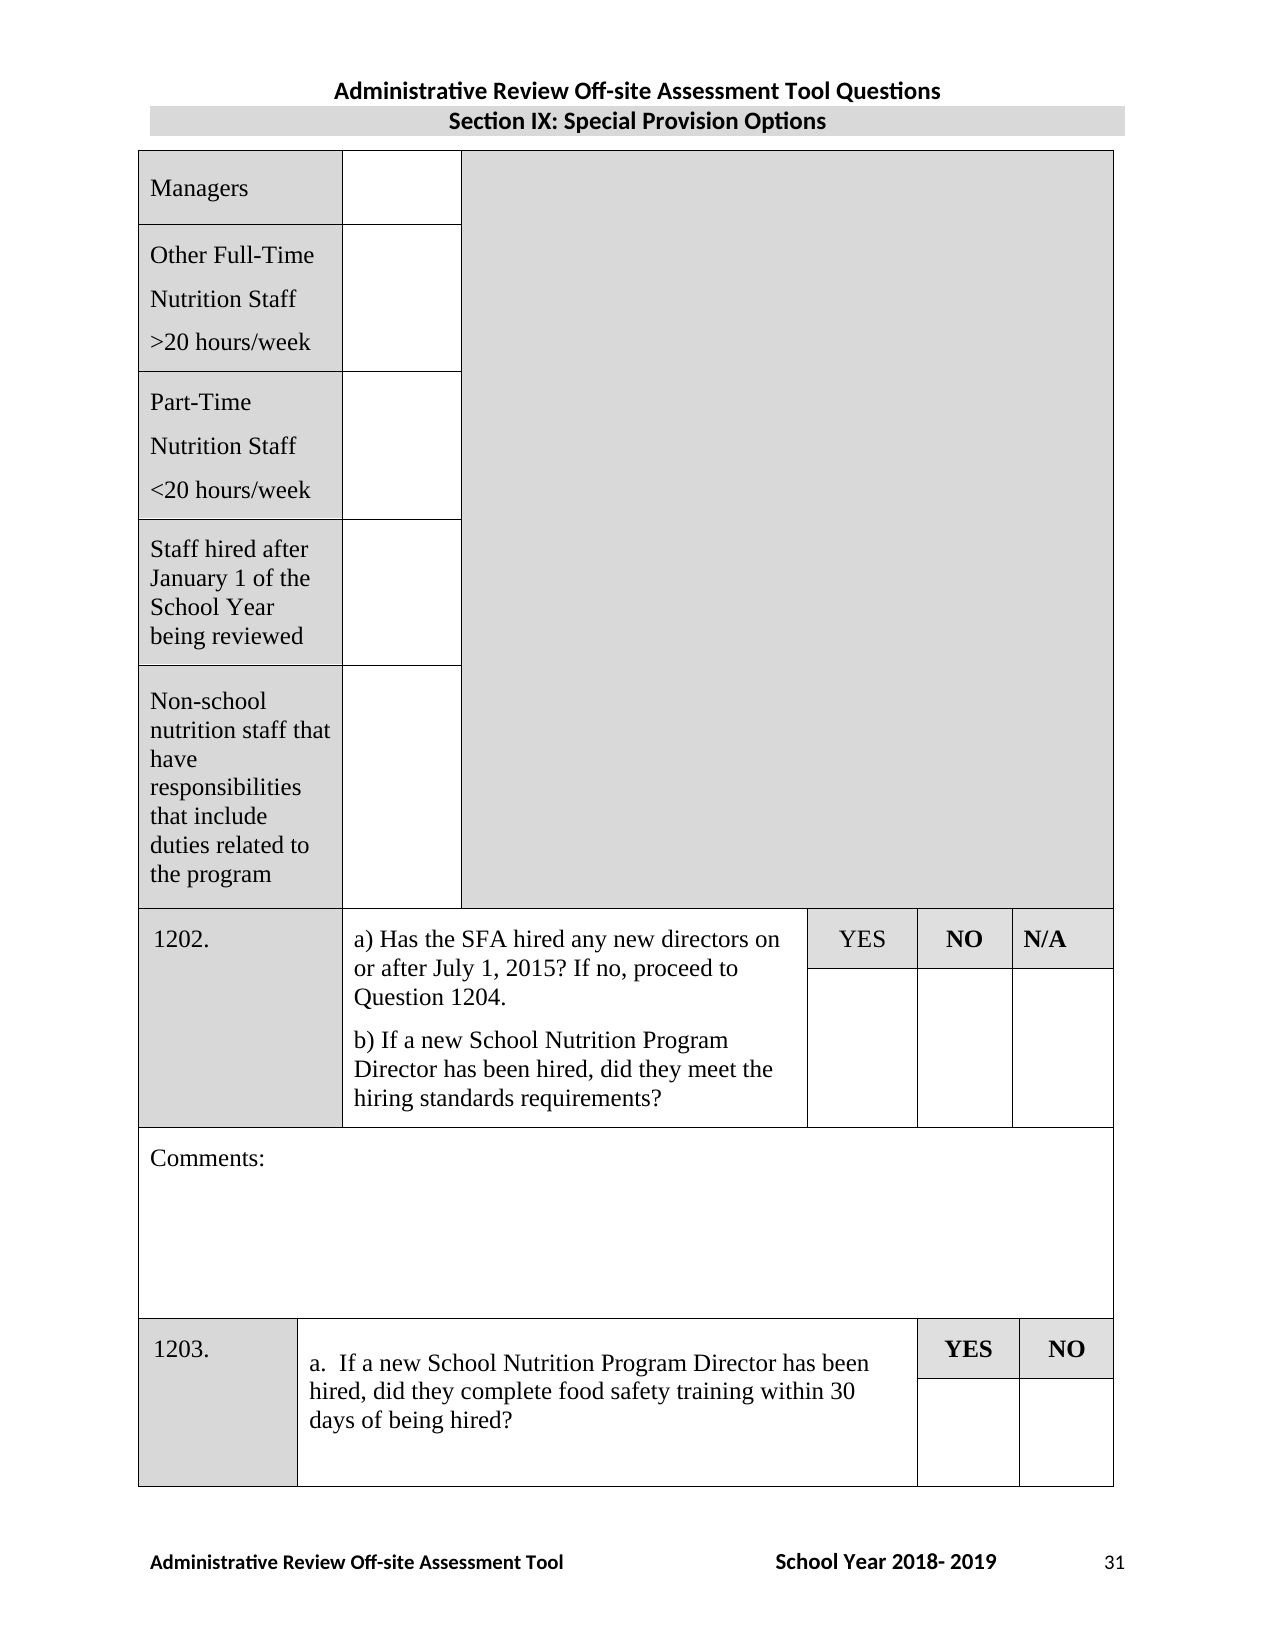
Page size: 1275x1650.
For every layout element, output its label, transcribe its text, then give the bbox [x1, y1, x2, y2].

table_cell Comments: [139, 1128, 1113, 1318]
table_cell Part-Time Nutrition Staff <20 hours/week [139, 372, 342, 518]
table_cell [462, 151, 1113, 908]
table_cell YES [918, 1319, 1019, 1378]
table_cell 1202. [139, 909, 342, 1127]
table_cell a) Has the SFA hired any new directors on or after July 1, 2015? If no, proceed to Question 1204. b) If a new School Nutrition Program Director has been hired, did they meet the hiring standards requirements? [343, 909, 807, 1127]
table_cell [343, 520, 461, 664]
table_cell a. If a new School Nutrition Program Director has been hired, did they complete food safety training within 30 days of being hired? b. If yes, proceed to question 1204. If no, was previous food safety certification obtained in the last 5 years? If yes, list the date of certification in comments. [298, 1319, 917, 1486]
table_cell Non-school nutrition staff that have responsibilities that include duties related to the program [139, 666, 342, 908]
table_cell Other Full-Time Nutrition Staff >20 hours/week [139, 225, 342, 371]
table_cell NO [918, 909, 1012, 968]
table_cell [343, 372, 461, 518]
table_cell N/A [1013, 909, 1113, 968]
table_cell YES [808, 909, 917, 968]
table_cell NO [1020, 1319, 1113, 1378]
table_cell Managers [139, 151, 342, 224]
table_cell [343, 666, 461, 908]
table_cell [343, 225, 461, 371]
table_cell [343, 151, 461, 224]
table_cell [918, 1379, 1019, 1486]
table_cell [918, 969, 1012, 1127]
table_cell [808, 969, 917, 1127]
table_cell [1020, 1379, 1113, 1486]
table_cell 1203. [139, 1319, 297, 1486]
table_cell Staff hired after January 1 of the School Year being reviewed [139, 520, 342, 664]
table_cell [1013, 969, 1113, 1127]
